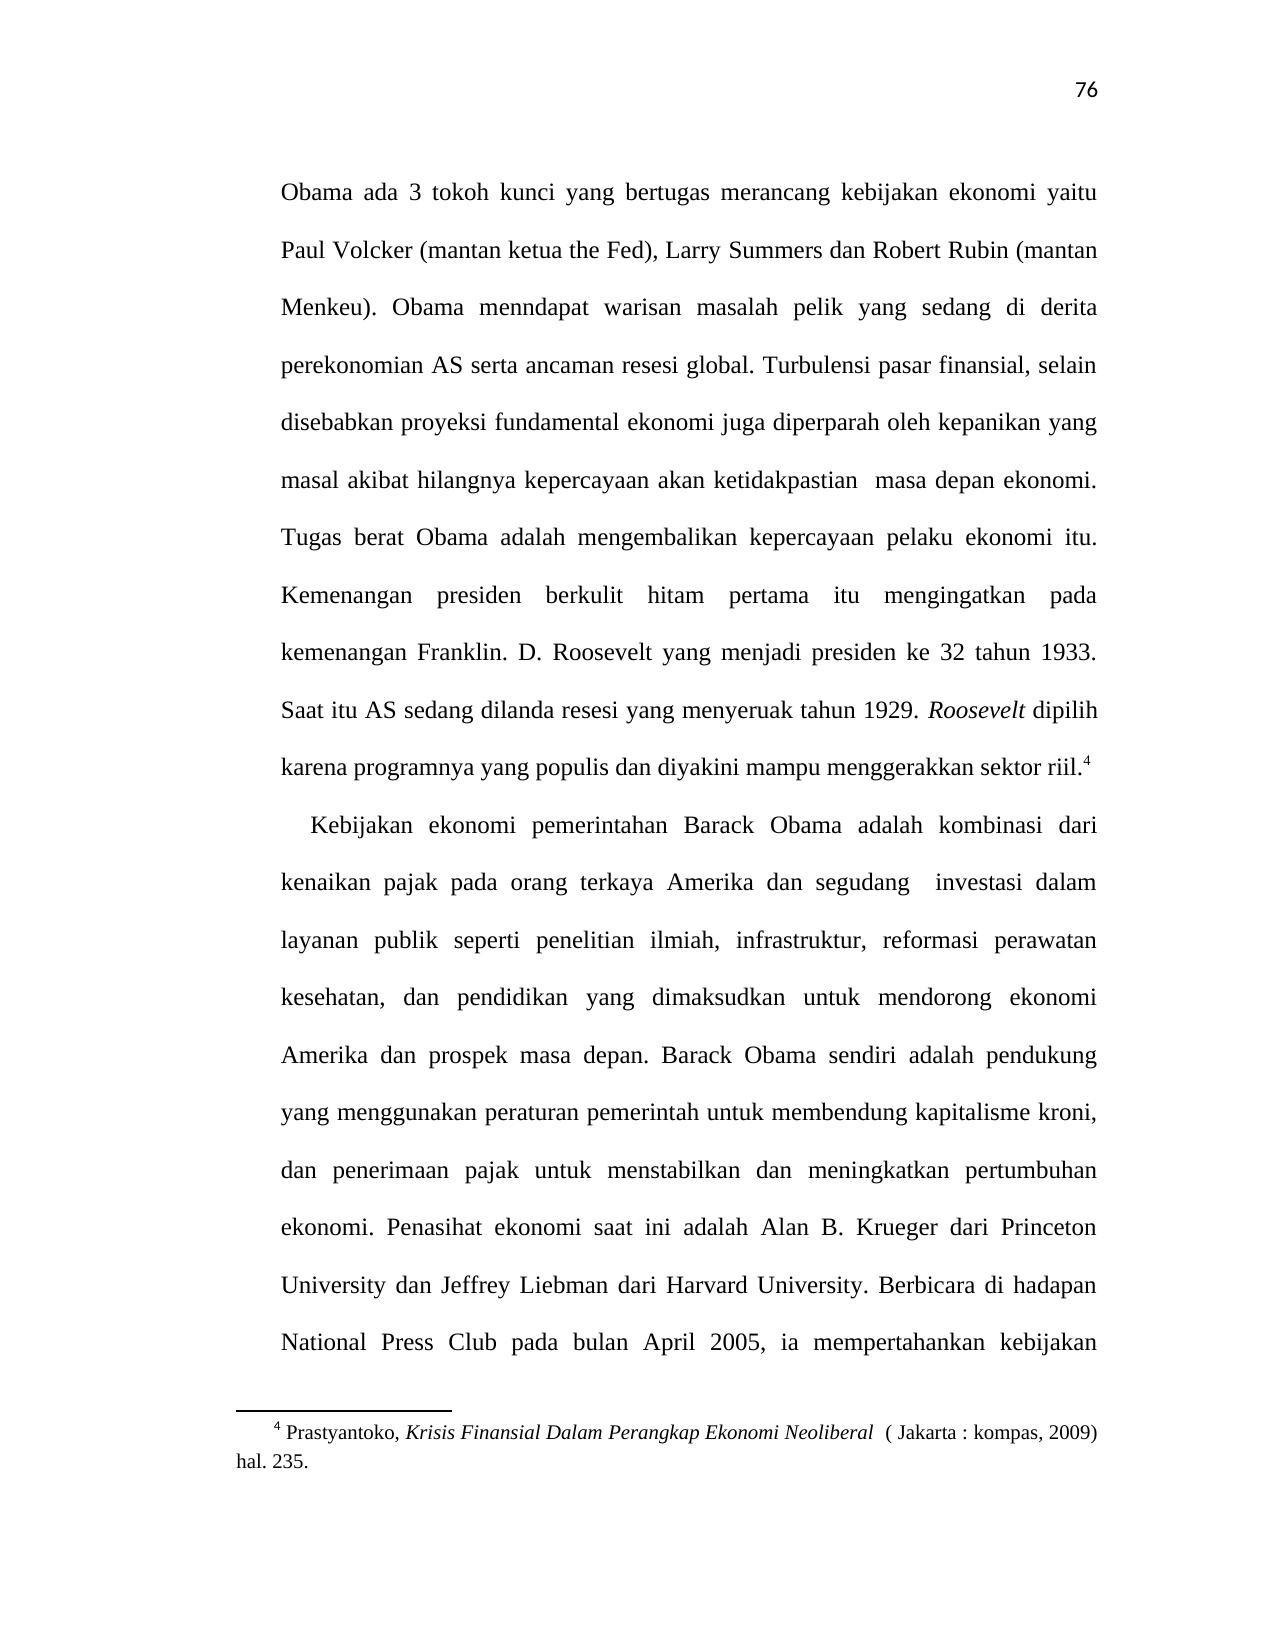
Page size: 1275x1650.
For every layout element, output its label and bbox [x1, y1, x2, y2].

text [281, 810, 1098, 1356]
text [281, 177, 1098, 781]
